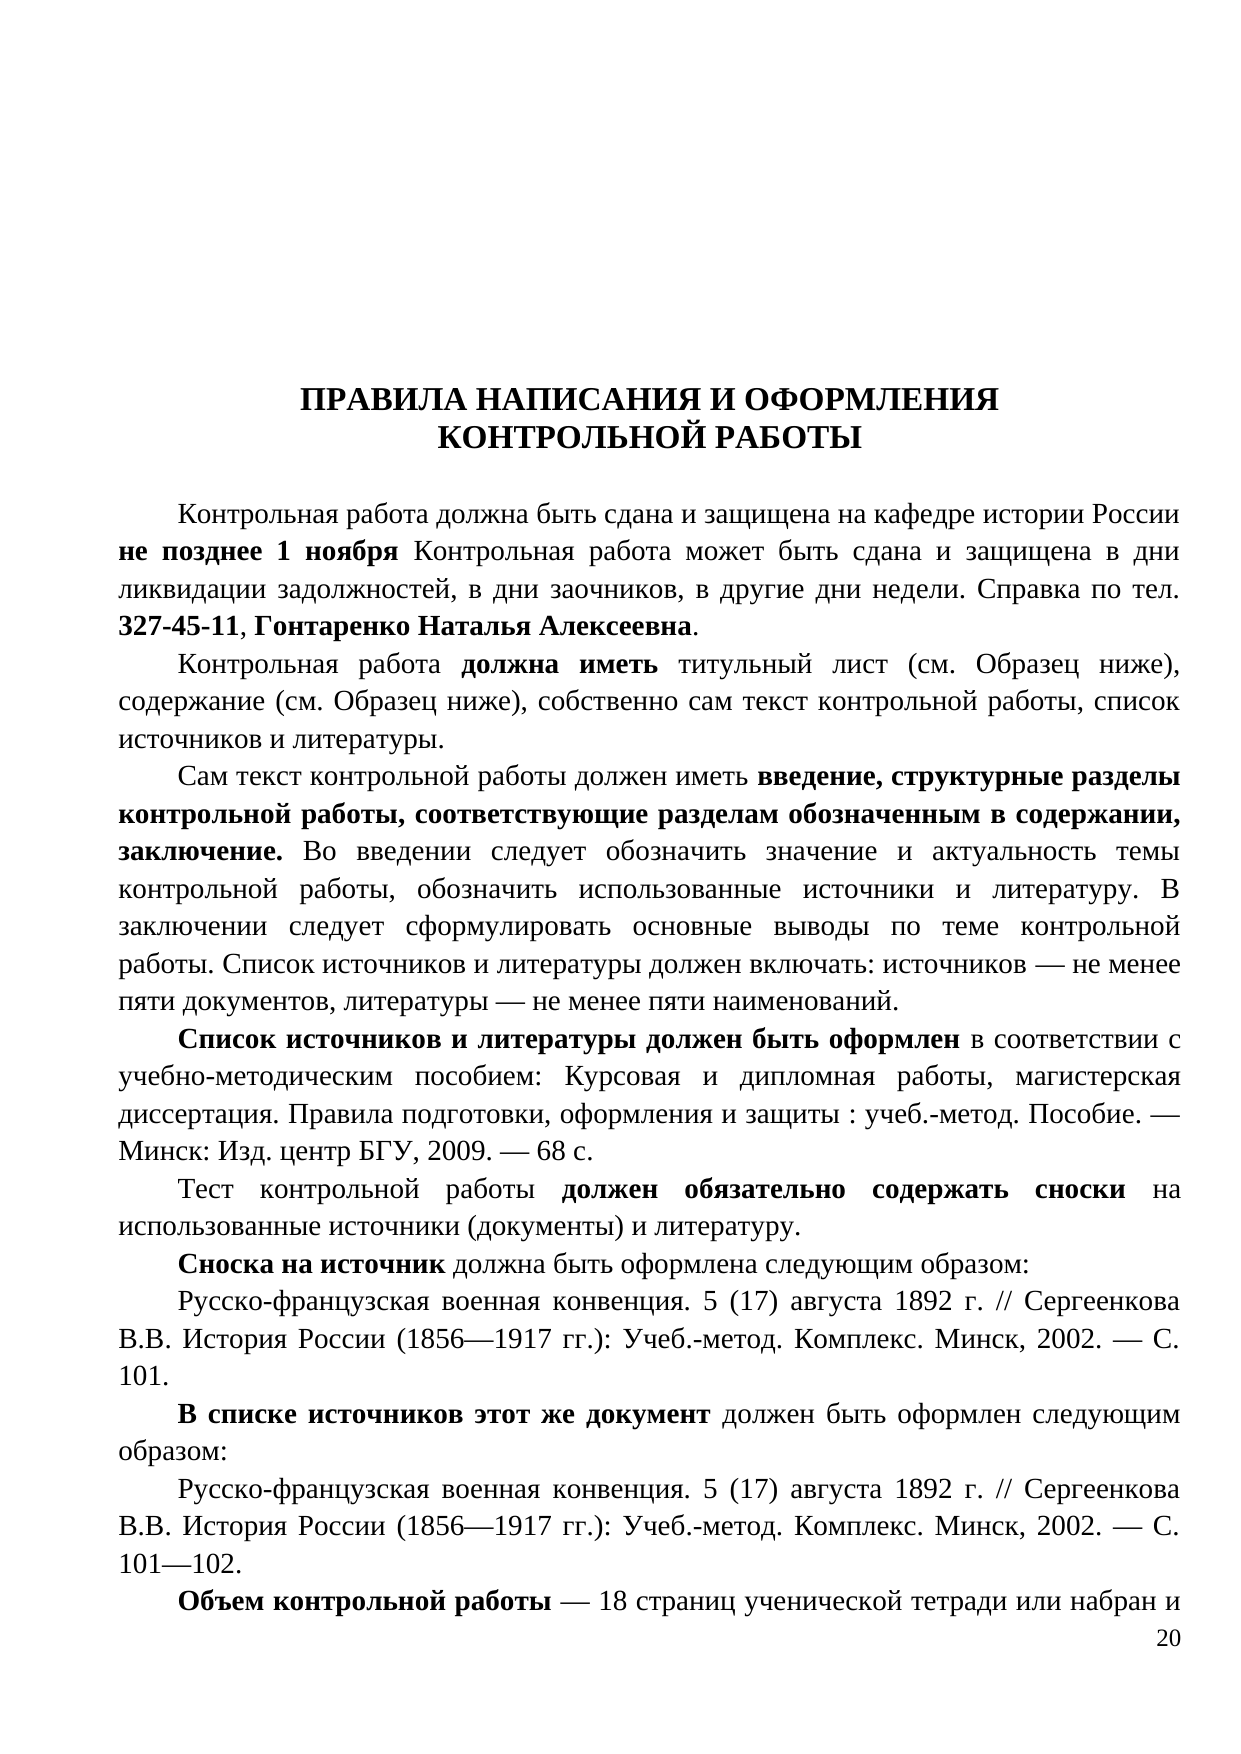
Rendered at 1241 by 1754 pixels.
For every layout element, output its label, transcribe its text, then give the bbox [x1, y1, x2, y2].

text Тест контрольной работы должен обязательно содержать сноски на использованные источники (документы) и литературу. [118, 1168, 1181, 1243]
text Контрольная работа должна быть сдана и защищена на кафедре истории России не позднее 1 ноября Контрольная работа может быть сдана и защищена в дни ликвидации задолжностей, в дни заочников, в другие дни недели. Справка по тел. 327-45-11, Гонтаренко Наталья Алексеевна. [118, 493, 1181, 643]
text Контрольная работа должна иметь титульный лист (см. Образец ниже), содержание (см. Образец ниже), собственно сам текст контрольной работы, список источников и литературы. [118, 643, 1181, 756]
text Русско-французская военная конвенция. 5 (17) августа 1892 г. // Сергеенкова В.В. История России (1856—1917 гг.): Учеб.-метод. Комплекс. Минск, 2002. — С. 101—102. [118, 1468, 1181, 1581]
text Сноска на источник должна быть оформлена следующим образом: [118, 1243, 1181, 1281]
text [118, 1581, 1181, 1618]
text Русско-французская военная конвенция. 5 (17) августа 1892 г. // Сергеенкова В.В. История России (1856—1917 гг.): Учеб.-метод. Комплекс. Минск, 2002. — С. 101. [118, 1281, 1181, 1393]
text В списке источников этот же документ должен быть оформлен следующим образом: [118, 1393, 1181, 1468]
text Правила написания и оформления [118, 381, 1181, 418]
text Список источников и литературы должен быть оформлен в соответствии с учебно-методическим пособием: Курсовая и дипломная работы, магистерская диссертация. Правила подготовки, оформления и защиты : учеб.-метод. Пособие. — Минск: Изд. центр БГУ, 2009. — 68 с. [118, 1018, 1181, 1168]
text Сам текст контрольной работы должен иметь введение, структурные разделы контрольной работы, соответствующие разделам обозначенным в содержании, заключение. Во введении следует обозначить значение и актуальность темы контрольной работы, обозначить использованные источники и литературу. В заключении следует сформулировать основные выводы по теме контрольной работы. Список источников и литературы должен включать: источников — не менее пяти документов, литературы — не менее пяти наименований. [118, 756, 1181, 1018]
text контрольной работы [118, 418, 1181, 456]
